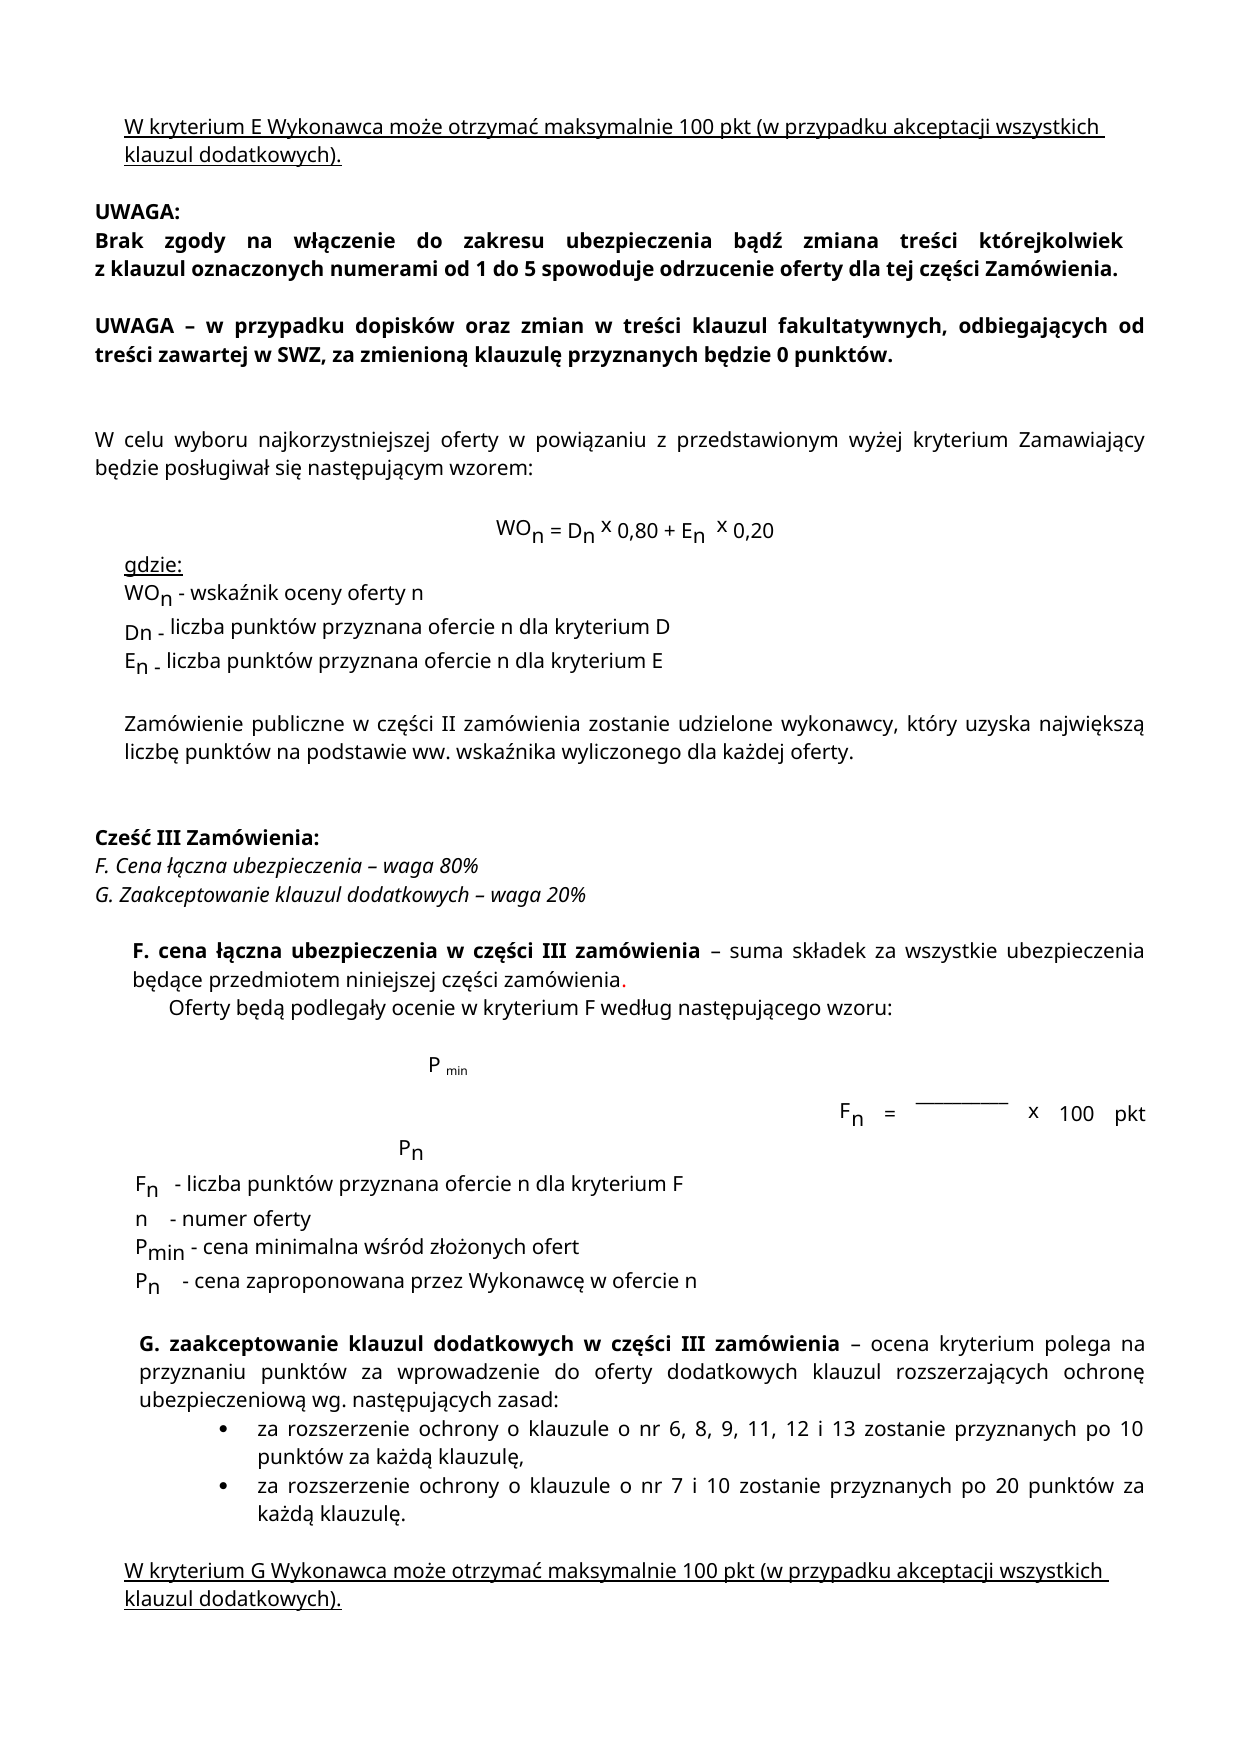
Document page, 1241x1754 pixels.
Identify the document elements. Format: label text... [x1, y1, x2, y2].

text F. Cena łączna ubezpieczenia – waga 80% [94, 851, 1146, 880]
text G. zaakceptowanie klauzul dodatkowych w części III zamówienia – ocena kryterium polega na przyznaniu punktów za wprowadzenie do oferty dodatkowych klauzul rozszerzających ochronę ubezpieczeniową wg. następujących zasad: [139, 1329, 1146, 1414]
text Zamówienie publiczne w części II zamówienia zostanie udzielone wykonawcy, który uzyska największą liczbę punktów na podstawie ww. wskaźnika wyliczonego dla każdej oferty. [124, 709, 1146, 766]
text Fn = __________ x 100 pkt Pn [127, 1079, 1146, 1169]
text W kryterium G Wykonawca może otrzymać maksymalnie 100 pkt (w przypadku akceptacji wszystkich klauzul dodatkowych). [124, 1556, 1146, 1613]
text Dn - liczba punktów przyznana ofercie n dla kryterium D [124, 612, 1146, 647]
text W kryterium E Wykonawca może otrzymać maksymalnie 100 pkt (w przypadku akceptacji wszystkich klauzul dodatkowych). [124, 112, 1146, 169]
text WOn = Dn x 0,80 + En x 0,20 [124, 510, 1146, 550]
text Cześć III Zamówienia: [94, 823, 1146, 851]
text UWAGA – w przypadku dopisków oraz zmian w treści klauzul fakultatywnych, odbiegających od treści zawartej w SWZ, za zmienioną klauzulę przyznanych będzie 0 punktów. [94, 311, 1146, 368]
text En - liczba punktów przyznana ofercie n dla kryterium E [124, 647, 1146, 681]
list za rozszerzenie ochrony o klauzule o nr 7 i 10 zostanie przyznanych po 20 punktów za każdą klauzulę. [219, 1471, 1146, 1528]
text P min [390, 1050, 1146, 1079]
text Pn - cena zaproponowana przez Wykonawcę w ofercie n [124, 1266, 1146, 1300]
list za rozszerzenie ochrony o klauzule o nr 6, 8, 9, 11, 12 i 13 zostanie przyznanych po 10 punktów za każdą klauzulę, [219, 1414, 1146, 1471]
text Pmin - cena minimalna wśród złożonych ofert [124, 1232, 1146, 1266]
text gdzie: [124, 550, 1146, 578]
text F. cena łączna ubezpieczenia w części III zamówienia – suma składek za wszystkie ubezpieczenia będące przedmiotem niniejszej części zamówienia. [132, 937, 1146, 993]
text Fn - liczba punktów przyznana ofercie n dla kryterium F [124, 1169, 1146, 1204]
text n - numer oferty [124, 1204, 1146, 1232]
text W celu wyboru najkorzystniejszej oferty w powiązaniu z przedstawionym wyżej kryterium Zamawiający będzie posługiwał się następującym wzorem: [94, 425, 1146, 482]
text G. Zaakceptowanie klauzul dodatkowych – waga 20% [94, 880, 1146, 908]
text Oferty będą podlegały ocenie w kryterium F według następującego wzoru: [139, 993, 1146, 1022]
text WOn - wskaźnik oceny oferty n [124, 578, 1146, 612]
text Brak zgody na włączenie do zakresu ubezpieczenia bądź zmiana treści którejkolwiek z klauzul oznaczonych numerami od 1 do 5 spowoduje odrzucenie oferty dla tej części Zamówienia. [94, 226, 1146, 283]
text UWAGA: [94, 197, 1146, 226]
